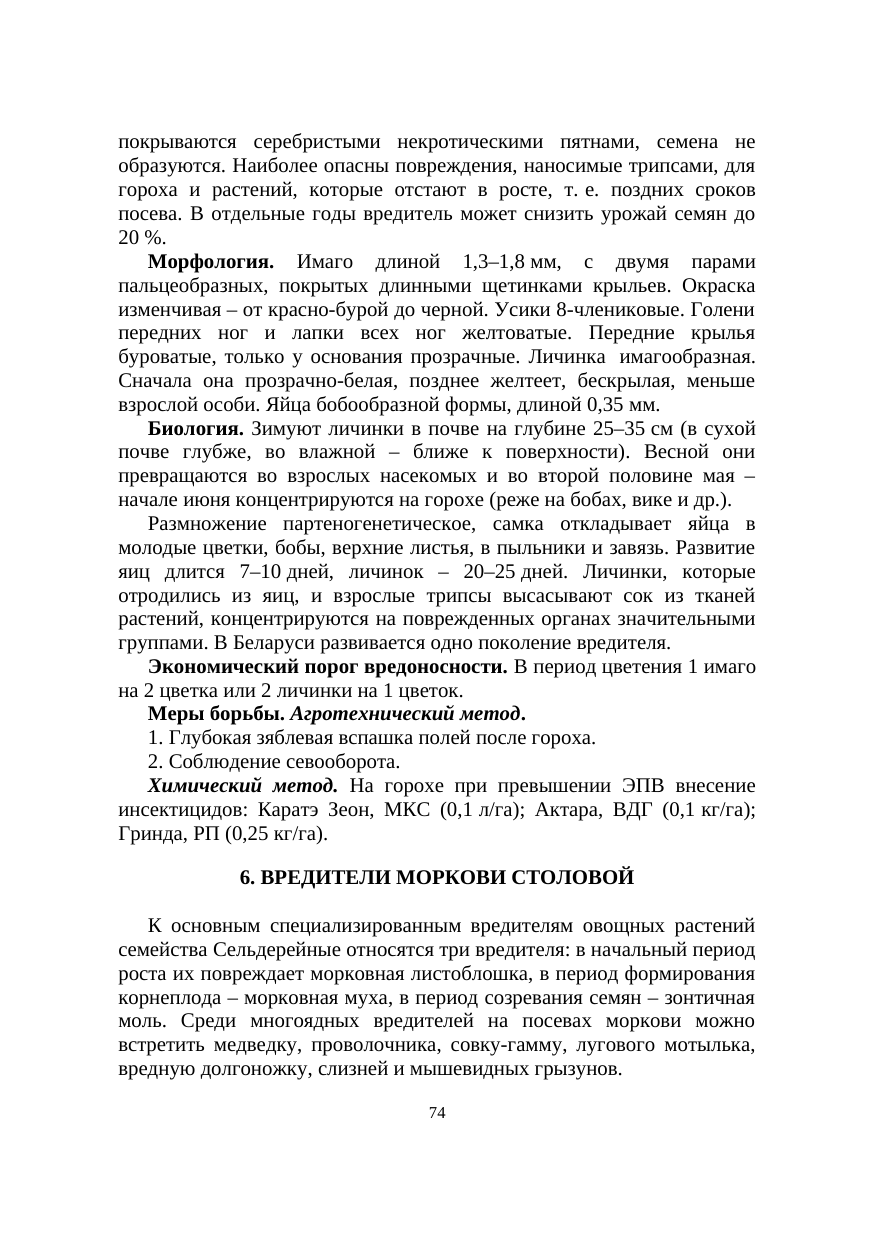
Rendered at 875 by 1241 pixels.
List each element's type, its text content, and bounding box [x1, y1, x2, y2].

text 1. Глубокая зяблевая вспашка полей после гороха. [118, 726, 756, 749]
text Химический метод. На горохе при превышении ЭПВ внесение инсектицидов: Каратэ Зеон, МКС (0,1 л/га); Актара, ВДГ (0,1 кг/га); Гринда, РП (0,25 кг/га). [118, 773, 756, 844]
text Размножение партеногенетическое, самка откладывает яйца в молодые цветки, бобы, верхние листья, в пыльники и завязь. Развитие яиц длится 7–10 дней, личинок – 20–25 дней. Личинки, которые отродились из яиц, и взрослые трипсы высасывают сок из тканей растений, концентрируются на поврежденных органах значительными группами. В Беларуси развивается одно поколение вредителя. [118, 511, 756, 654]
text Экономический порог вредоносности. В период цветения 1 имаго на 2 цветка или 2 личинки на 1 цветок. [118, 654, 756, 702]
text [118, 130, 756, 249]
text Меры борьбы. Агротехнический метод. [118, 702, 756, 726]
text Морфология. Имаго длиной 1,3–1,8 мм, с двумя парами пальцеобразных, покрытых длинными щетинками крыльев. Окраска изменчивая – от красно-бурой до черной. Усики 8-члениковые. Голени передних ног и лапки всех ног желтоватые. Передние крылья буроватые, только у основания прозрачные. Личинка имагообразная. Сначала она прозрачно-белая, позднее желтеет, бескрылая, меньше взрослой особи. Яйца бобообразной формы, длиной 0,35 мм. [118, 249, 756, 416]
text К основным специализированным вредителям овощных растений семейства Сельдерейные относятся три вредителя: в начальный период роста их повреждает морковная листоблошка, в период формирования корнеплода – морковная муха, в период созревания семян – зонтичная моль. Среди многоядных вредителей на посевах моркови можно встретить медведку, проволочника, совку-гамму, лугового мотылька, вредную долгоножку, слизней и мышевидных грызунов. [118, 913, 756, 1080]
text Биология. Зимуют личинки в почве на глубине 25–35 см (в сухой почве глубже, во влажной – ближе к поверхности). Весной они превращаются во взрослых насекомых и во второй половине мая – начале июня концентрируются на горохе (реже на бобах, вике и др.). [118, 416, 756, 511]
text 2. Соблюдение севооборота. [118, 749, 756, 773]
text 6. ВРЕДИТЕЛИ МОРКОВИ СТОЛОВОЙ [118, 866, 756, 889]
